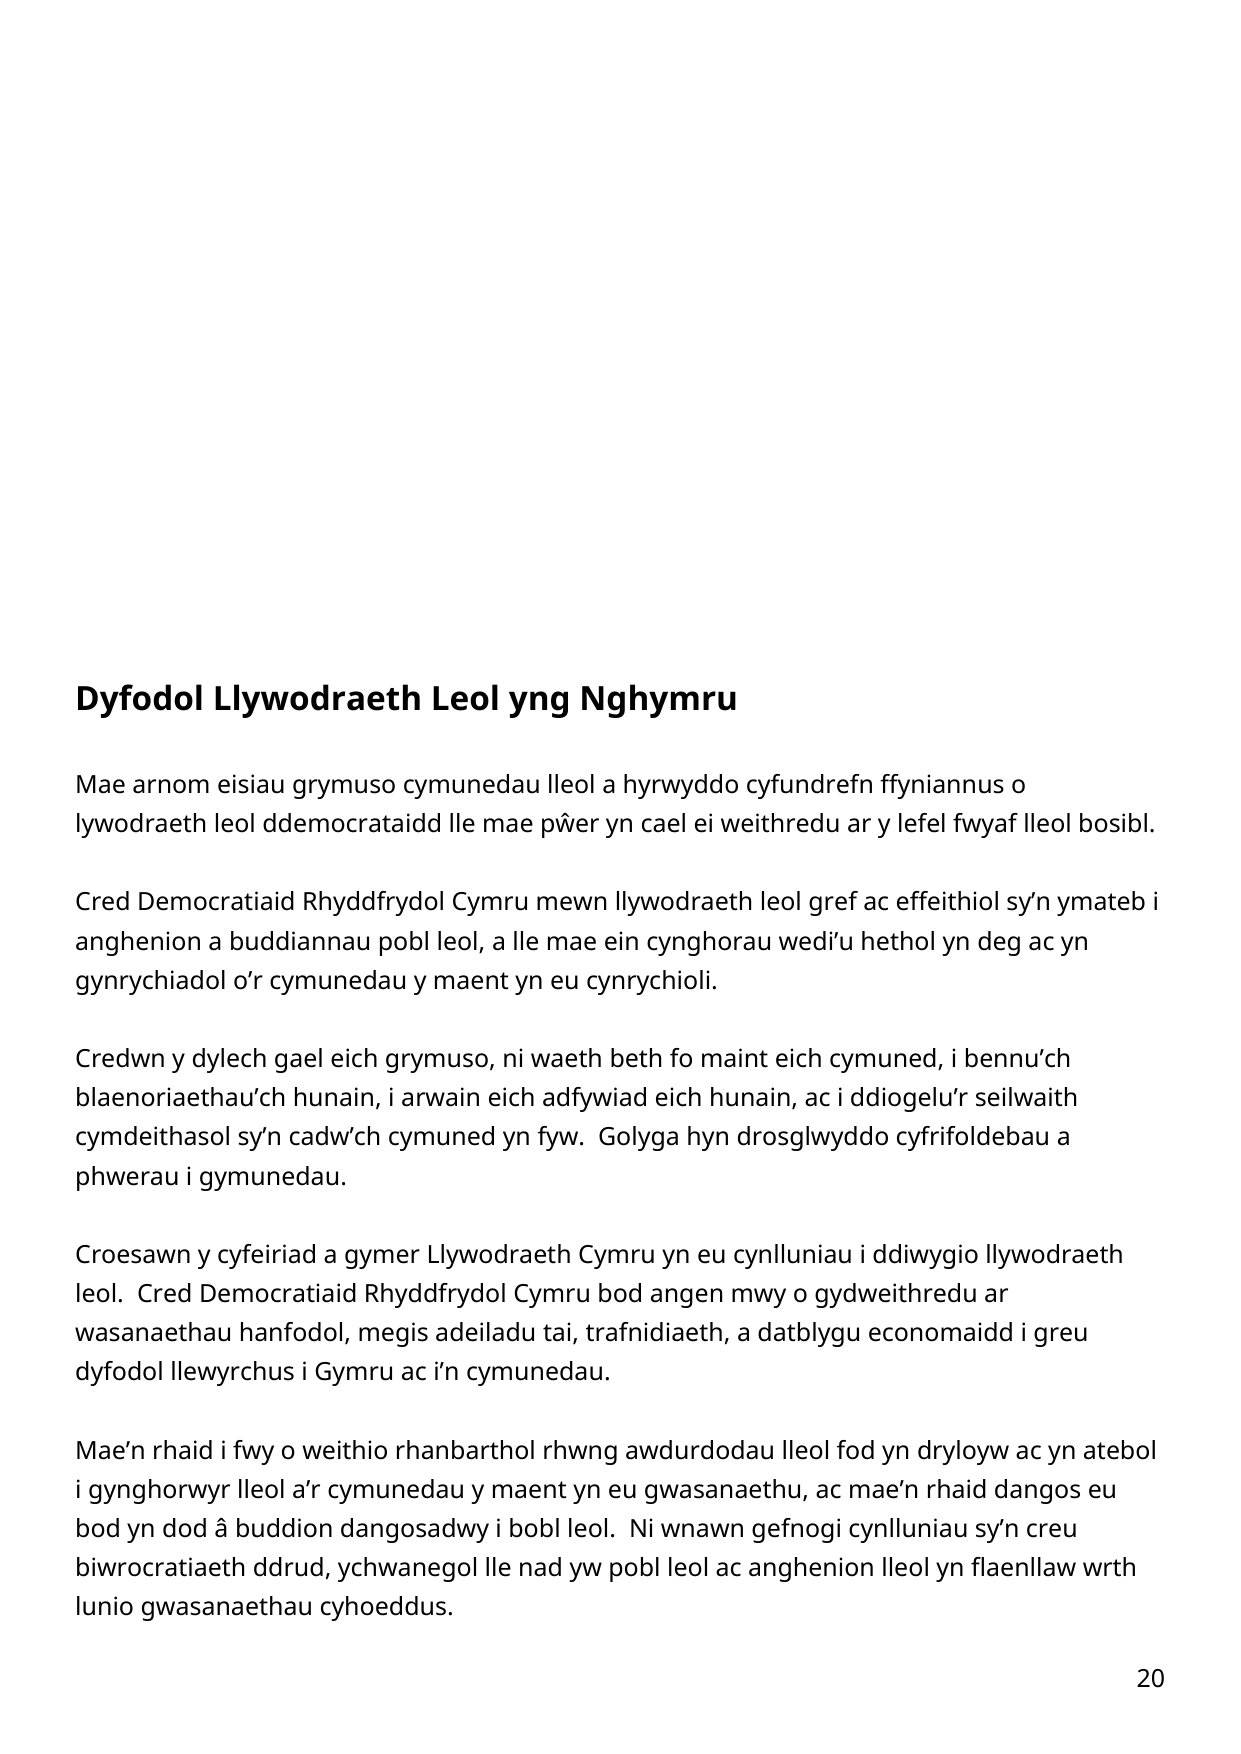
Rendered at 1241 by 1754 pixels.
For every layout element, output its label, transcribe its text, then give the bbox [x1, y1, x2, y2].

text Dyfodol Llywodraeth Leol yng Nghymru [75, 675, 1165, 721]
text Mae arnom eisiau grymuso cymunedau lleol a hyrwyddo cyfundrefn ffyniannus o lywodraeth leol ddemocrataidd lle mae pŵer yn cael ei weithredu ar y lefel fwyaf lleol bosibl. [75, 767, 1165, 840]
text Croesawn y cyfeiriad a gymer Llywodraeth Cymru yn eu cynlluniau i ddiwygio llywodraeth leol. Cred Democratiaid Rhyddfrydol Cymru bod angen mwy o gydweithredu ar wasanaethau hanfodol, megis adeiladu tai, trafnidiaeth, a datblygu economaidd i greu dyfodol llewyrchus i Gymru ac i’n cymunedau. [75, 1237, 1165, 1388]
text Cred Democratiaid Rhyddfrydol Cymru mewn llywodraeth leol gref ac effeithiol sy’n ymateb i anghenion a buddiannau pobl leol, a lle mae ein cynghorau wedi’u hethol yn deg ac yn gynrychiadol o’r cymunedau y maent yn eu cynrychioli. [75, 884, 1165, 996]
text Mae’n rhaid i fwy o weithio rhanbarthol rhwng awdurdodau lleol fod yn dryloyw ac yn atebol i gynghorwyr lleol a’r cymunedau y maent yn eu gwasanaethu, ac mae’n rhaid dangos eu bod yn dod â buddion dangosadwy i bobl leol. Ni wnawn gefnogi cynlluniau sy’n creu biwrocratiaeth ddrud, ychwanegol lle nad yw pobl leol ac anghenion lleol yn flaenllaw wrth lunio gwasanaethau cyhoeddus. [75, 1432, 1165, 1623]
text Credwn y dylech gael eich grymuso, ni waeth beth fo maint eich cymuned, i bennu’ch blaenoriaethau’ch hunain, i arwain eich adfywiad eich hunain, ac i ddiogelu’r seilwaith cymdeithasol sy’n cadw’ch cymuned yn fyw. Golyga hyn drosglwyddo cyfrifoldebau a phwerau i gymunedau. [75, 1041, 1165, 1192]
